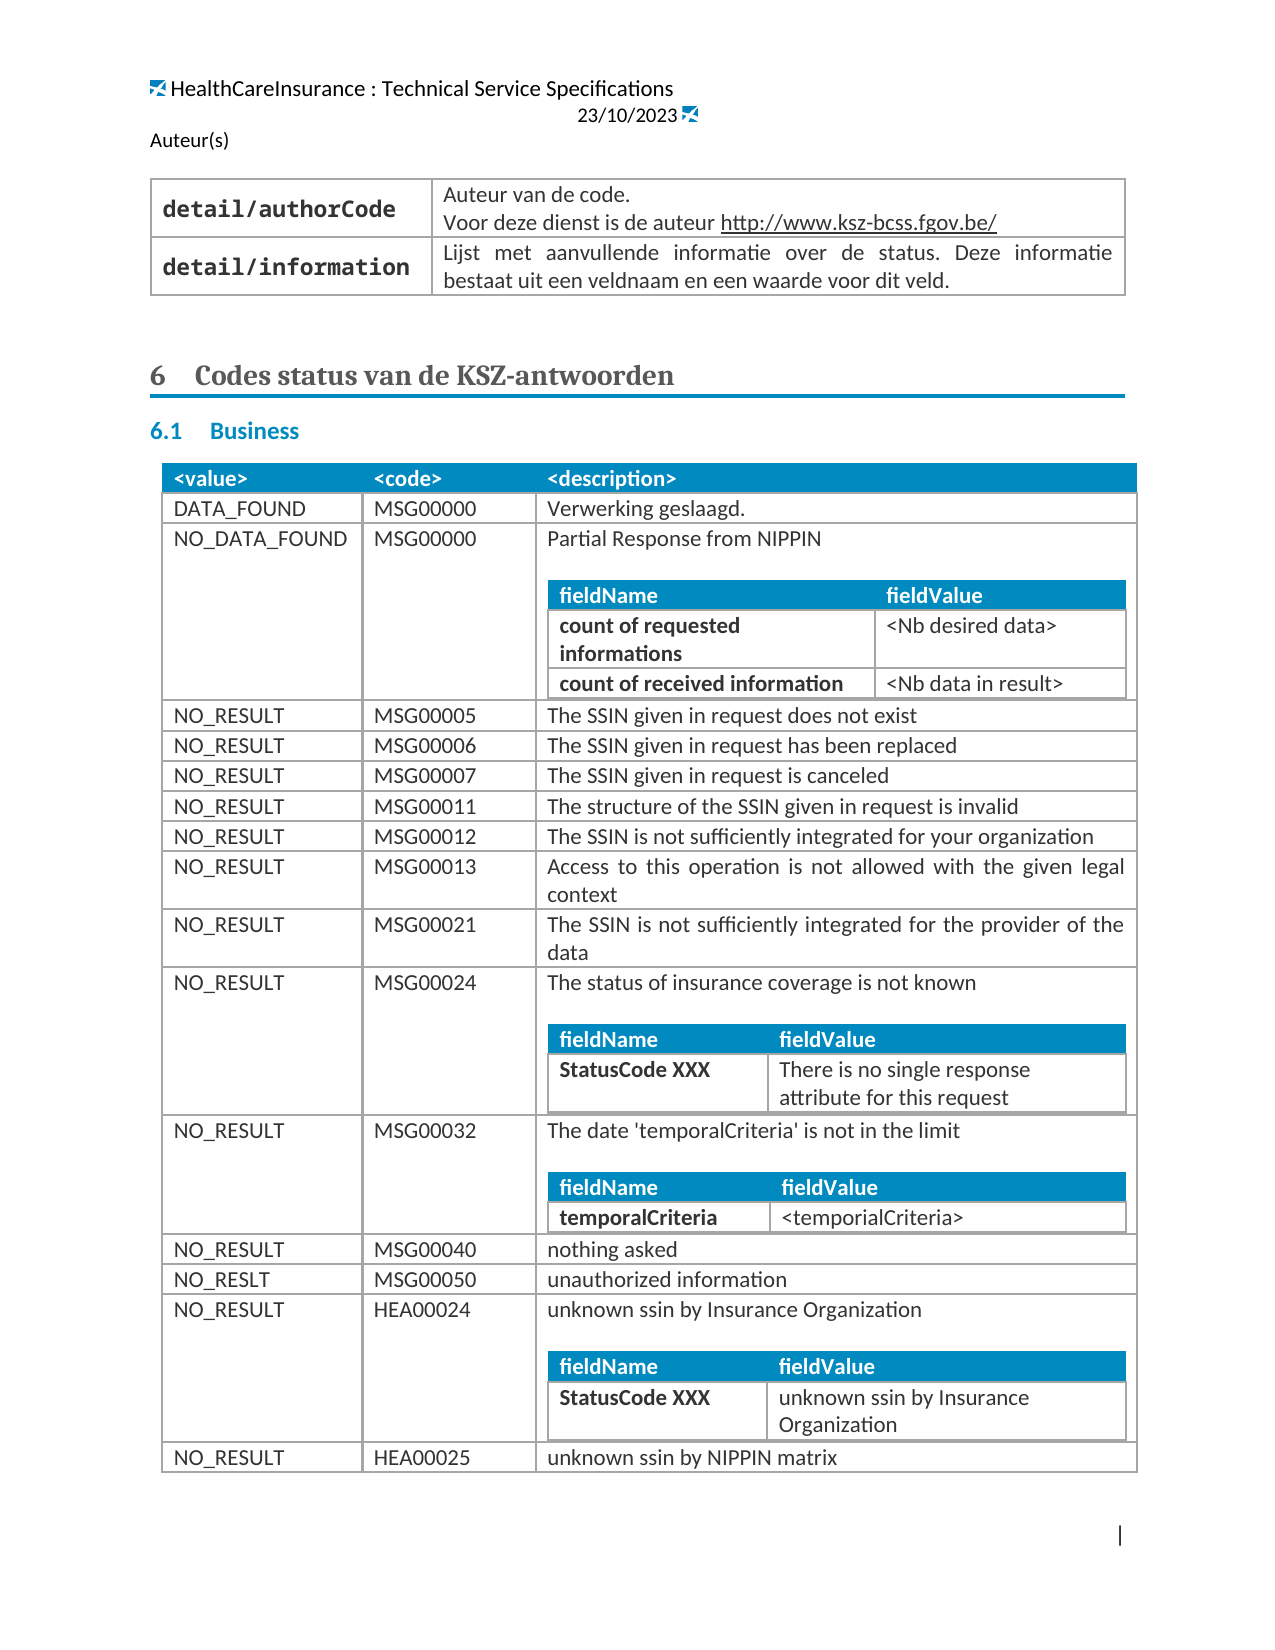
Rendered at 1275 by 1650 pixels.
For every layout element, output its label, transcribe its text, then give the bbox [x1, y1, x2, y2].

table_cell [537, 1443, 1136, 1471]
table_cell detail/information [152, 238, 431, 294]
table_cell MSG00012 [364, 822, 535, 850]
table_cell Verwerking geslaagd. [537, 494, 1136, 522]
table_cell detail/authorCode [152, 180, 431, 236]
table_cell nothing asked [537, 1235, 1136, 1263]
table_cell NO_RESULT [163, 1116, 361, 1233]
table_cell unknown ssin by Insurance Organization [537, 1295, 1136, 1441]
table_cell NO_RESULT [163, 792, 361, 820]
table_header <code> [363, 464, 535, 492]
table_header <description> [536, 464, 1136, 492]
table_cell MSG00024 [364, 968, 535, 1114]
table_cell The SSIN given in request does not exist [537, 701, 1136, 729]
table_cell NO_RESULT [163, 968, 361, 1114]
table_cell MSG00050 [364, 1265, 535, 1293]
table_cell The SSIN is not sufficiently integrated for the provider of the data [537, 910, 1136, 966]
table_cell unauthorized information [537, 1265, 1136, 1293]
table_cell Access to this operation is not allowed with the given legal context [537, 852, 1136, 908]
table_cell MSG00032 [364, 1116, 535, 1233]
table_cell NO_RESULT [163, 822, 361, 850]
table_cell HEA00025 [364, 1443, 535, 1471]
picture [150, 85, 166, 96]
table_cell NO_RESULT [163, 910, 361, 966]
table_cell The SSIN is not sufficiently integrated for your organization [537, 822, 1136, 850]
table_cell The SSIN given in request has been replaced [537, 732, 1136, 759]
table_cell Auteur van de code. Voor deze dienst is de auteur http://www.ksz-bcss.fgov.be/ [433, 180, 1124, 236]
table_cell Lijst met aanvullende informatie over de status. Deze informatie bestaat uit een veldnaam en een waarde voor dit veld. [433, 238, 1124, 294]
table_cell MSG00005 [364, 701, 535, 729]
table_cell HEA00024 [364, 1295, 535, 1441]
table_cell The status of insurance coverage is not known [537, 968, 1136, 1114]
table_cell NO_RESULT [163, 1443, 361, 1471]
table_cell NO_DATA_FOUND [163, 524, 361, 699]
picture [682, 111, 698, 122]
table_cell NO_RESLT [163, 1265, 361, 1293]
table_header <value> [163, 464, 362, 492]
subtitle Codes status van de KSZ-antwoorden [150, 359, 1125, 394]
table_cell MSG00007 [364, 762, 535, 790]
table_cell The date 'temporalCriteria' is not in the limit [537, 1116, 1136, 1233]
table_cell NO_RESULT [163, 762, 361, 790]
table_cell MSG00000 [364, 524, 535, 699]
subtitle Business [150, 415, 1125, 446]
table_cell The SSIN given in request is canceled [537, 762, 1136, 790]
table_cell MSG00021 [364, 910, 535, 966]
table_cell MSG00006 [364, 732, 535, 759]
table_cell NO_RESULT [163, 732, 361, 759]
table_cell MSG00011 [364, 792, 535, 820]
table_cell NO_RESULT [163, 701, 361, 729]
table_cell The structure of the SSIN given in request is invalid [537, 792, 1136, 820]
table_cell MSG00000 [364, 494, 535, 522]
table_cell MSG00040 [364, 1235, 535, 1263]
table_cell NO_RESULT [163, 1235, 361, 1263]
table_cell Partial Response from NIPPIN [537, 524, 1136, 699]
table_cell DATA_FOUND [163, 494, 361, 522]
table_cell NO_RESULT [163, 1295, 361, 1441]
table_cell MSG00013 [364, 852, 535, 908]
table_cell NO_RESULT [163, 852, 361, 908]
